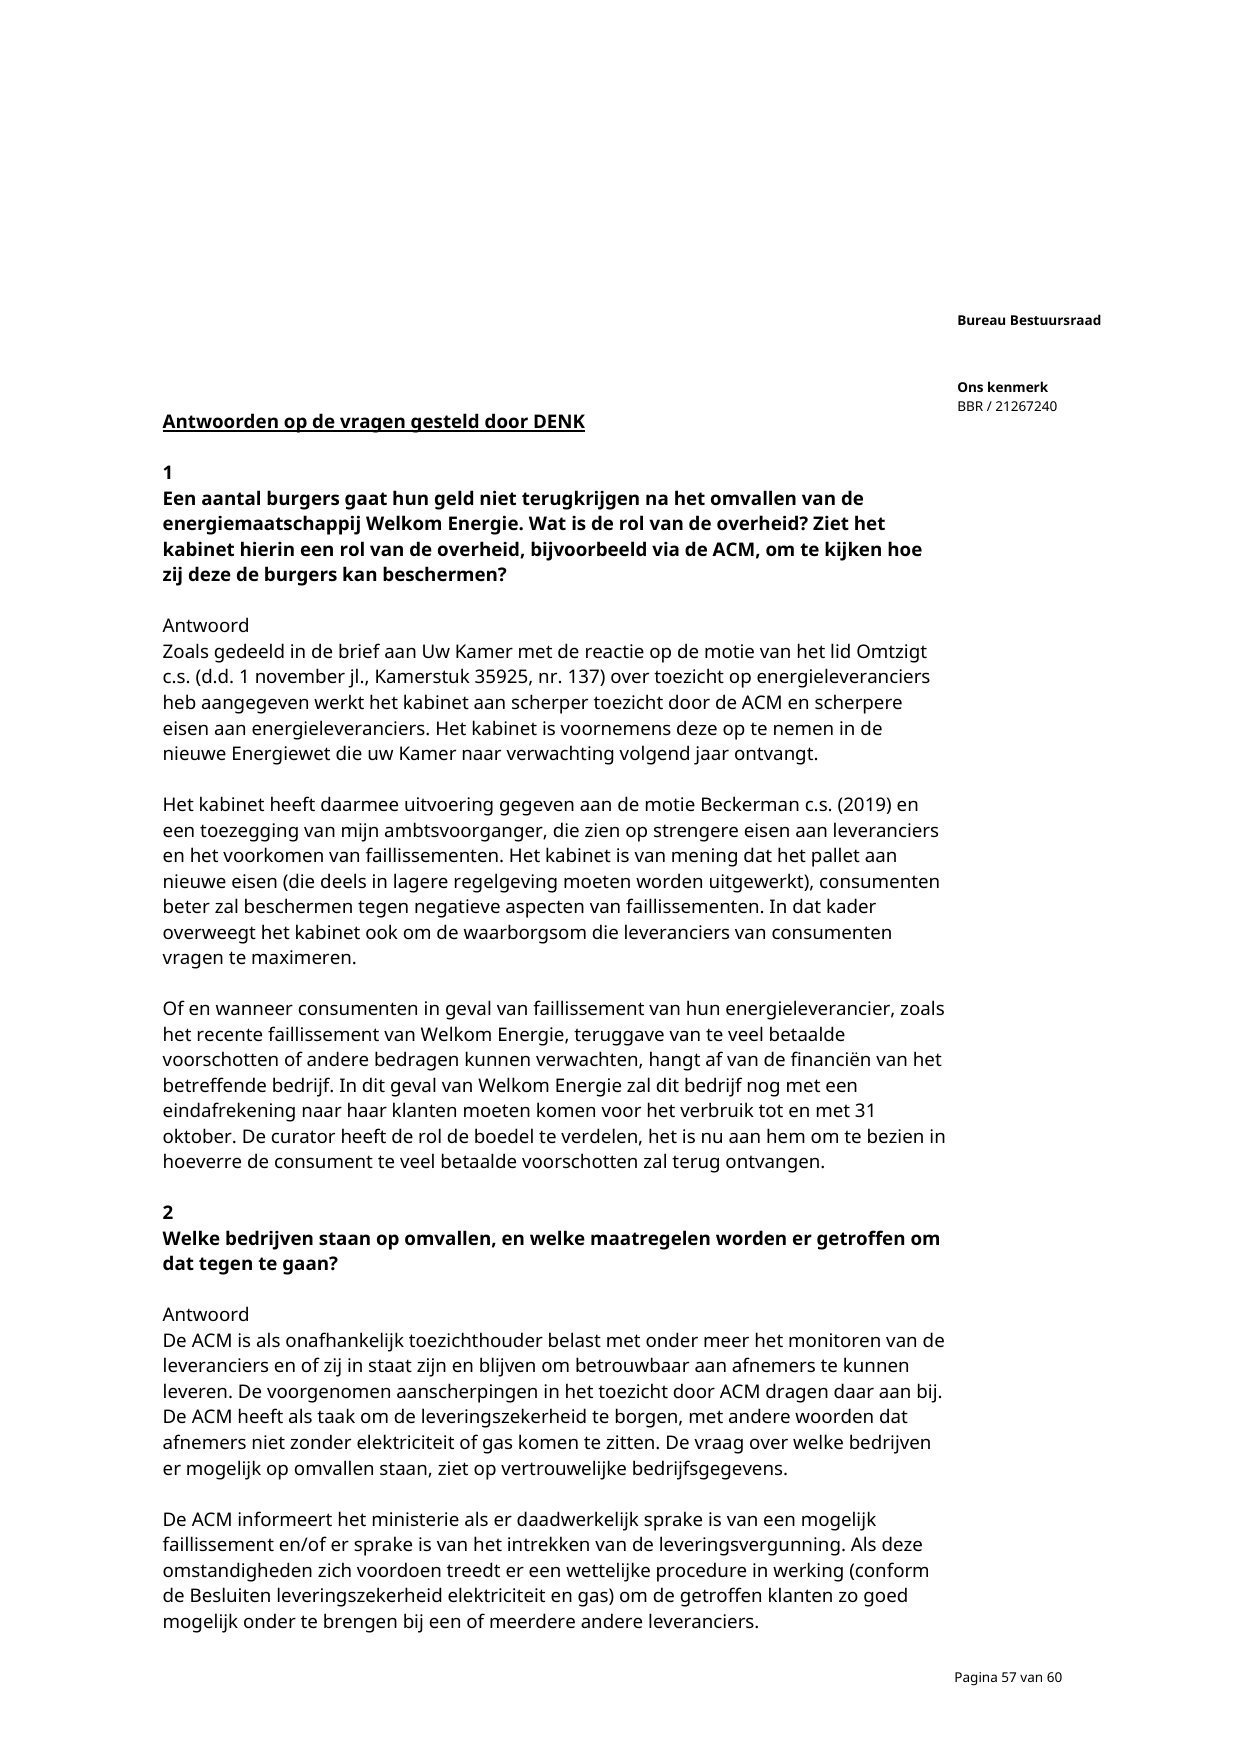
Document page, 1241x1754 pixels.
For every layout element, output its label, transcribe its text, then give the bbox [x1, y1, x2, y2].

text Het kabinet heeft daarmee uitvoering gegeven aan de motie Beckerman c.s. (2019) en een toezegging van mijn ambtsvoorganger, die zien op strengere eisen aan leveranciers en het voorkomen van faillissementen. Het kabinet is van mening dat het pallet aan nieuwe eisen (die deels in lagere regelgeving moeten worden uitgewerkt), consumenten beter zal beschermen tegen negatieve aspecten van faillissementen. In dat kader overweegt het kabinet ook om de waarborgsom die leveranciers van consumenten vragen te maximeren. [162, 791, 947, 970]
text De ACM is als onafhankelijk toezichthouder belast met onder meer het monitoren van de leveranciers en of zij in staat zijn en blijven om betrouwbaar aan afnemers te kunnen leveren. De voorgenomen aanscherpingen in het toezicht door ACM dragen daar aan bij. De ACM heeft als taak om de leveringszekerheid te borgen, met andere woorden dat afnemers niet zonder elektriciteit of gas komen te zitten. De vraag over welke bedrijven er mogelijk op omvallen staan, ziet op vertrouwelijke bedrijfsgegevens. [162, 1327, 947, 1480]
text Zoals gedeeld in de brief aan Uw Kamer met de reactie op de motie van het lid Omtzigt c.s. (d.d. 1 november jl., Kamerstuk 35925, nr. 137) over toezicht op energieleveranciers heb aangegeven werkt het kabinet aan scherper toezicht door de ACM en scherpere eisen aan energieleveranciers. Het kabinet is voornemens deze op te nemen in de nieuwe Energiewet die uw Kamer naar verwachting volgend jaar ontvangt. [162, 638, 947, 766]
text Antwoord [162, 1302, 947, 1327]
text Of en wanneer consumenten in geval van faillissement van hun energieleverancier, zoals het recente faillissement van Welkom Energie, teruggave van te veel betaalde voorschotten of andere bedragen kunnen verwachten, hangt af van de financiën van het betreffende bedrijf. In dit geval van Welkom Energie zal dit bedrijf nog met een eindafrekening naar haar klanten moeten komen voor het verbruik tot en met 31 oktober. De curator heeft de rol de boedel te verdelen, het is nu aan hem om te bezien in hoeverre de consument te veel betaalde voorschotten zal terug ontvangen. [162, 996, 947, 1174]
text Welke bedrijven staan op omvallen, en welke maatregelen worden er getroffen om dat tegen te gaan? [162, 1225, 947, 1276]
text Antwoorden op de vragen gesteld door DENK [162, 408, 947, 434]
text Een aantal burgers gaat hun geld niet terugkrijgen na het omvallen van de energiemaatschappij Welkom Energie. Wat is de rol van de overheid? Ziet het kabinet hierin een rol van de overheid, bijvoorbeeld via de ACM, om te kijken hoe zij deze de burgers kan beschermen? [162, 485, 947, 587]
text De ACM informeert het ministerie als er daadwerkelijk sprake is van een mogelijk faillissement en/of er sprake is van het intrekken van de leveringsvergunning. Als deze omstandigheden zich voordoen treedt er een wettelijke procedure in werking (conform de Besluiten leveringszekerheid elektriciteit en gas) om de getroffen klanten zo goed mogelijk onder te brengen bij een of meerdere andere leveranciers. [162, 1506, 947, 1633]
text Antwoord [162, 613, 947, 638]
text 2 [162, 1200, 947, 1225]
text 1 [162, 459, 947, 485]
